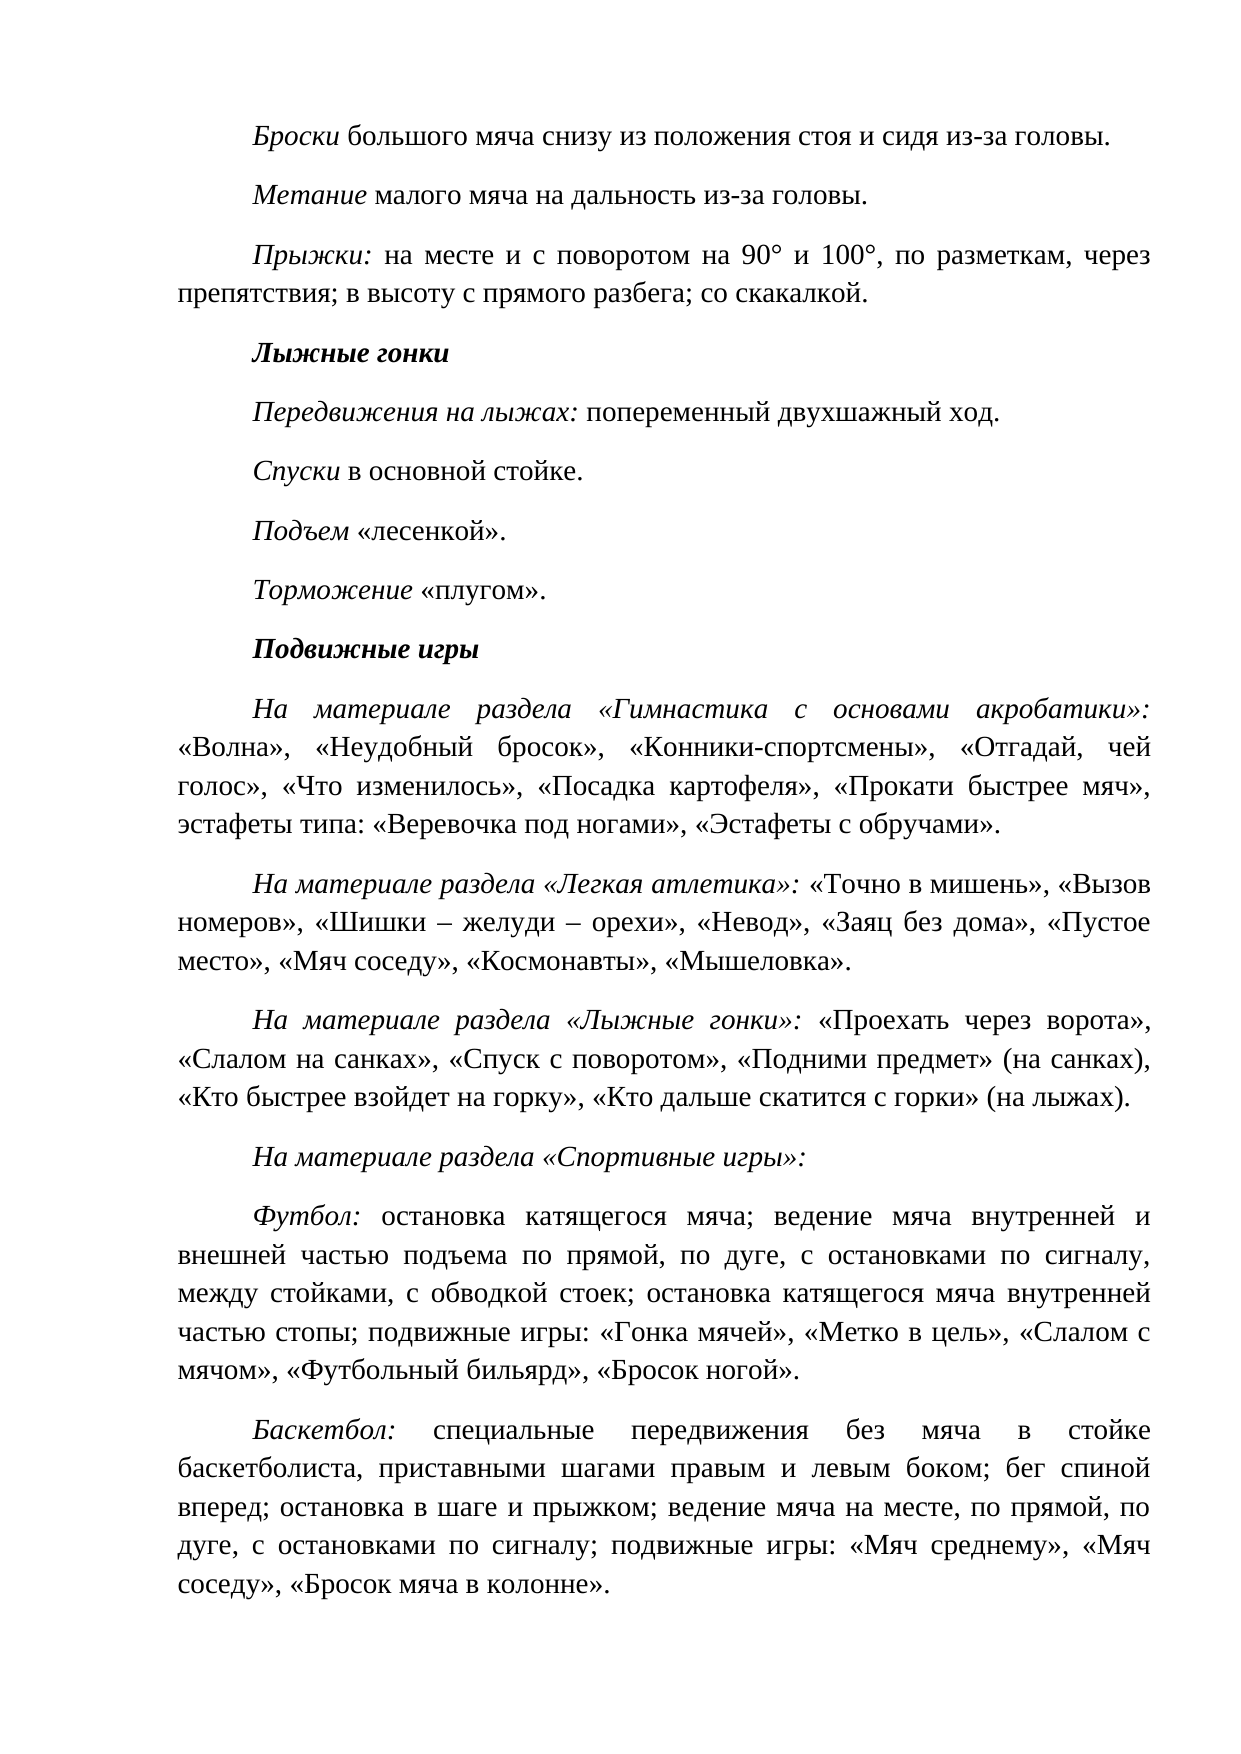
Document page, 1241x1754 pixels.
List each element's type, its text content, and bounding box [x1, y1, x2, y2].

text На материале раздела «Лыжные гонки»: «Проехать через ворота», «Слалом на санках», «Спуск с поворотом», «Подними предмет» (на санках), «Кто быстрее взойдет на горку», «Кто дальше скатится с горки» (на лыжах). [177, 1002, 1152, 1113]
text Броски большого мяча снизу из положения стоя и сидя из-за головы. [177, 118, 1152, 152]
text Спуски в основной стойке. [177, 453, 1152, 487]
text На материале раздела «Спортивные игры»: [177, 1139, 1152, 1172]
text Баскетбол: специальные передвижения без мяча в стойке баскетболиста, приставными шагами правым и левым боком; бег спиной вперед; остановка в шаге и прыжком; ведение мяча на месте, по прямой, по дуге, с остановками по сигналу; подвижные игры: «Мяч среднему», «Мяч соседу», «Бросок мяча в колонне». [177, 1412, 1152, 1599]
text На материале раздела «Гимнастика с основами акробатики»: «Волна», «Неудобный бросок», «Конники-спортсмены», «Отгадай, чей голос», «Что изменилось», «Посадка картофеля», «Прокати быстрее мяч», эстафеты типа: «Веревочка под ногами», «Эстафеты с обручами». [177, 691, 1152, 840]
text Подвижные игры [177, 632, 1152, 665]
text Торможение «плугом». [177, 572, 1152, 606]
text Прыжки: на месте и с поворотом на 90° и 100°, по разметкам, через препятствия; в высоту с прямого разбега; со скакалкой. [177, 237, 1152, 309]
text Подъем «лесенкой». [177, 513, 1152, 546]
text Передвижения на лыжах: попеременный двухшажный ход. [177, 394, 1152, 428]
text На материале раздела «Легкая атлетика»: «Точно в мишень», «Вызов номеров», «Шишки – желуди – орехи», «Невод», «Заяц без дома», «Пустое место», «Мяч соседу», «Космонавты», «Мышеловка». [177, 866, 1152, 977]
text Метание малого мяча на дальность из-за головы. [177, 177, 1152, 211]
text Футбол: остановка катящегося мяча; ведение мяча внутренней и внешней частью подъема по прямой, по дуге, с остановками по сигналу, между стойками, с обводкой стоек; остановка катящегося мяча внутренней частью стопы; подвижные игры: «Гонка мячей», «Метко в цель», «Слалом с мячом», «Футбольный бильярд», «Бросок ногой». [177, 1198, 1152, 1386]
text Лыжные гонки [177, 335, 1152, 368]
